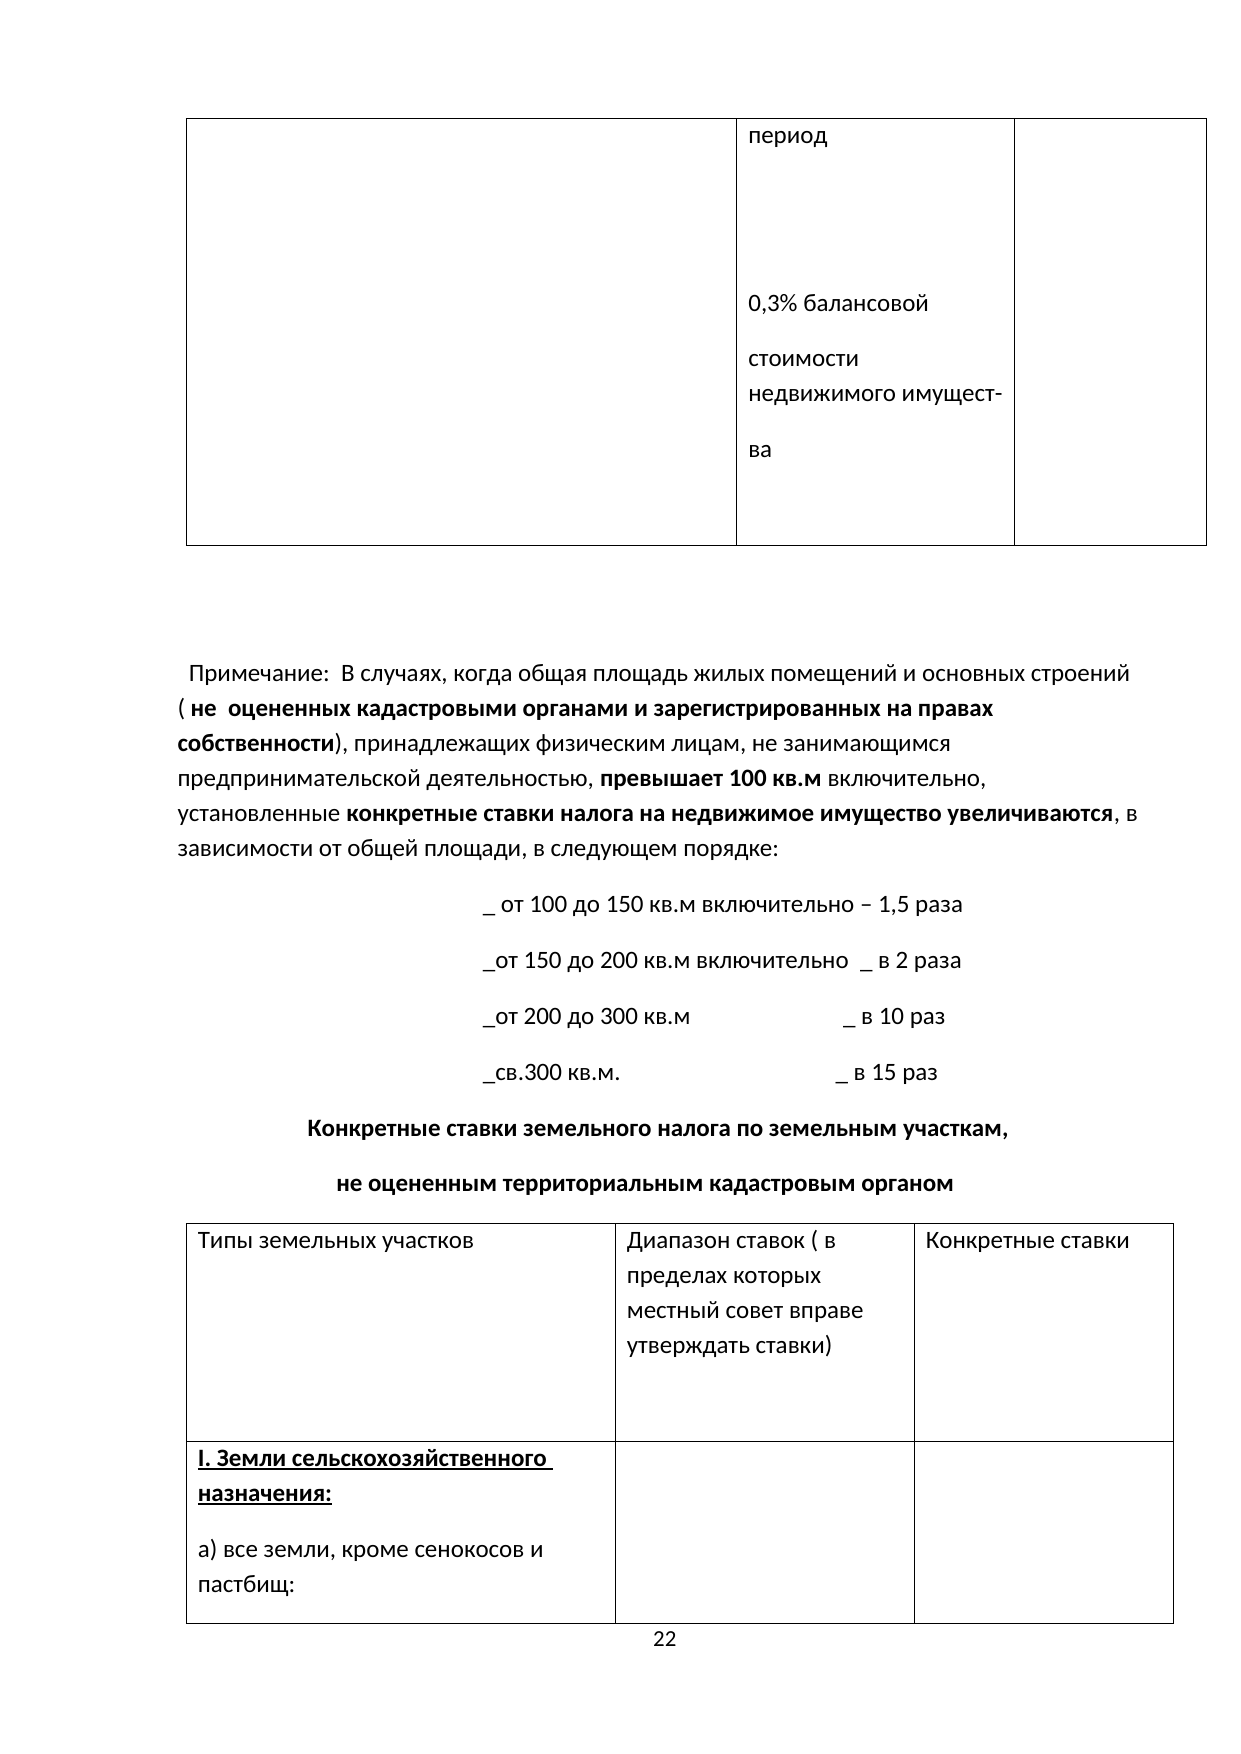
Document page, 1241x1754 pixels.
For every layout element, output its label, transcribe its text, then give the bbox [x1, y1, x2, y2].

text _от 150 до 200 кв.м включительно _ в 2 раза [177, 944, 1152, 975]
text не оцененным территориальным кадастровым органом [177, 1167, 1152, 1198]
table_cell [737, 119, 1014, 545]
table_header Диапазон ставок ( в пределах которых местный совет вправе утверждать ставки) [616, 1224, 914, 1441]
text _св.300 кв.м. _ в 15 раз [177, 1056, 1152, 1086]
table_header Типы земельных участков [187, 1224, 615, 1441]
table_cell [1015, 119, 1206, 545]
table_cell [187, 1442, 615, 1623]
table_cell [616, 1442, 914, 1623]
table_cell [187, 119, 736, 545]
text Конкретные ставки земельного налога по земельным участкам, [177, 1112, 1152, 1142]
text _ от 100 до 150 кв.м включительно – 1,5 раза [177, 888, 1152, 919]
text _от 200 до 300 кв.м _ в 10 раз [177, 1000, 1152, 1031]
table_header Конкретные ставки [915, 1224, 1173, 1441]
text Примечание: В случаях, когда общая площадь жилых помещений и основных строений ( не оцененных кадастровыми органами и зарегистрированных на правах собственности), принадлежащих физическим лицам, не занимающимся предпринимательской деятельностью, превышает 100 кв.м включительно, установленные конкретные ставки налога на недвижимое имущество увеличиваются, в зависимости от общей площади, в следующем порядке: [177, 657, 1152, 863]
table_cell [915, 1442, 1173, 1623]
